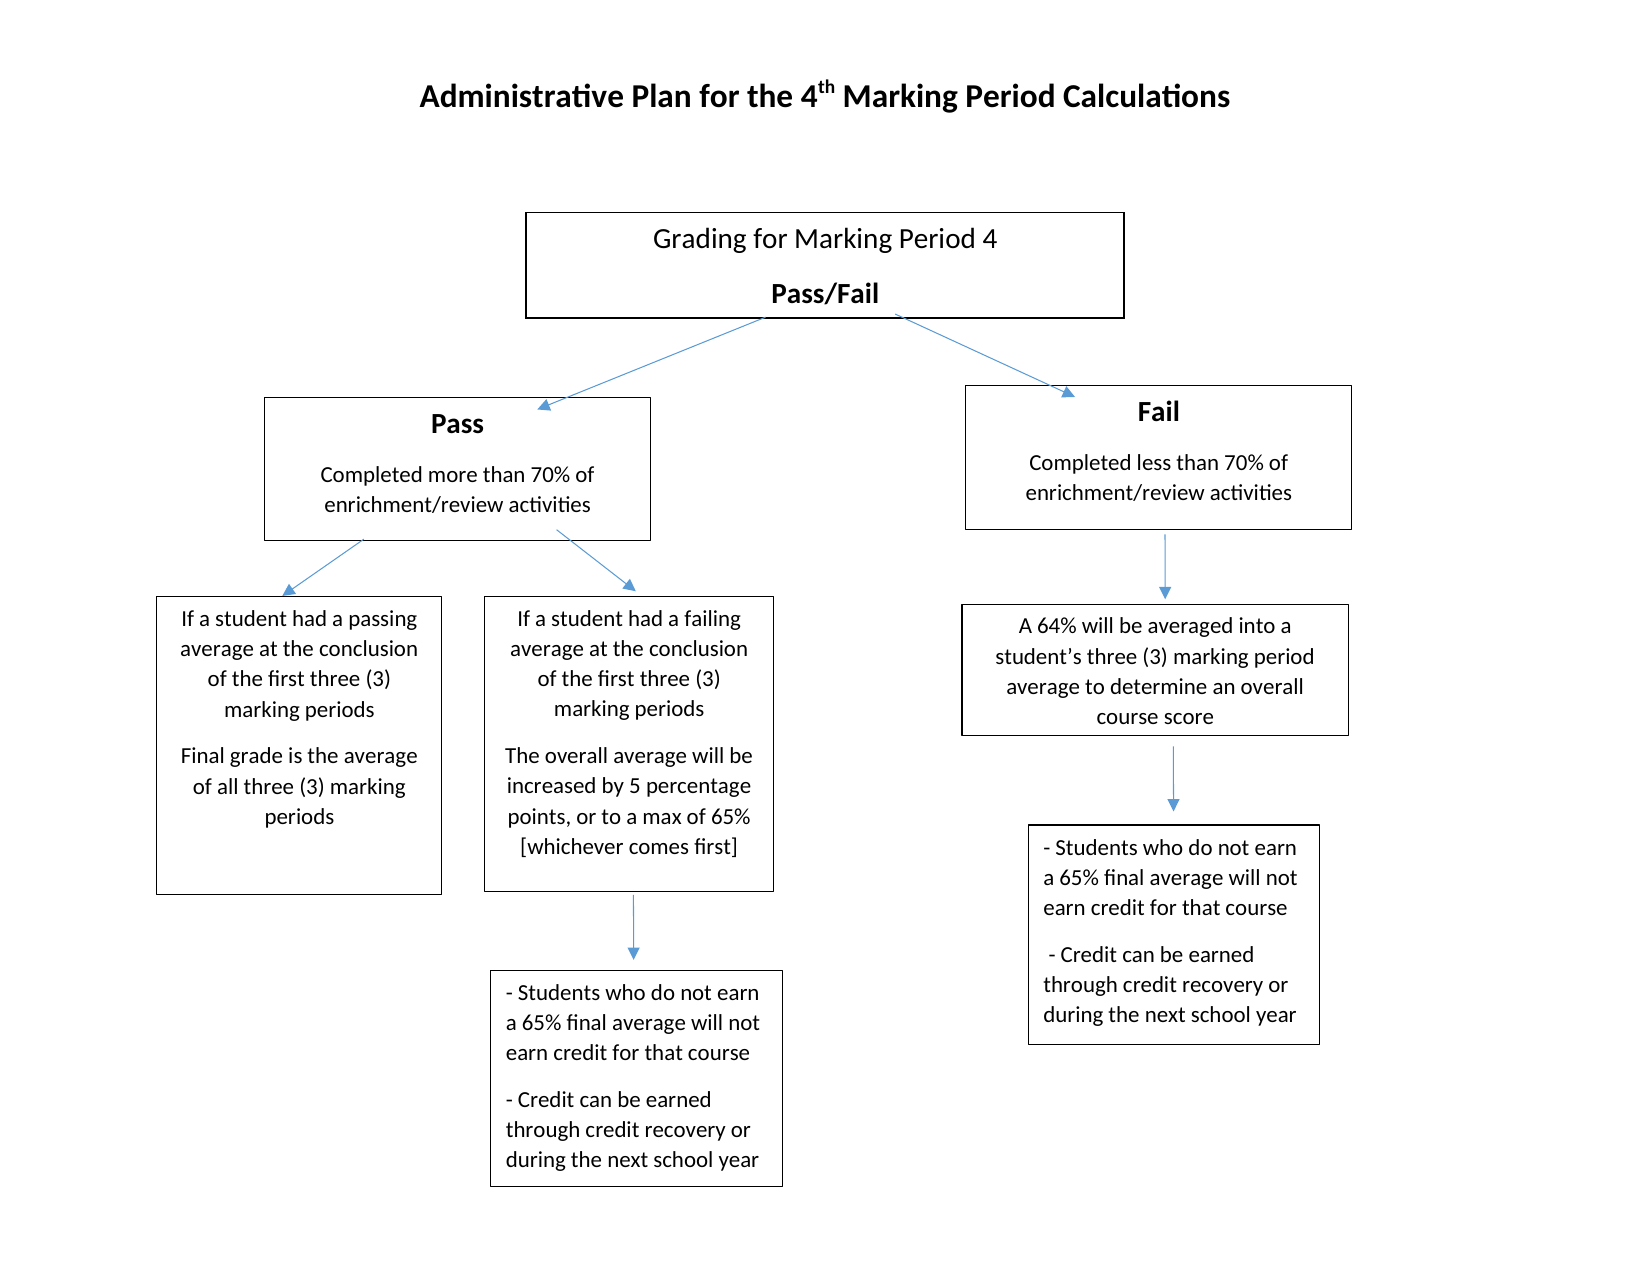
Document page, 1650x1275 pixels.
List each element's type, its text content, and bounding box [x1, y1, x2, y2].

text Administrative Plan for the 4th Marking Period Calculations [75, 75, 1575, 116]
